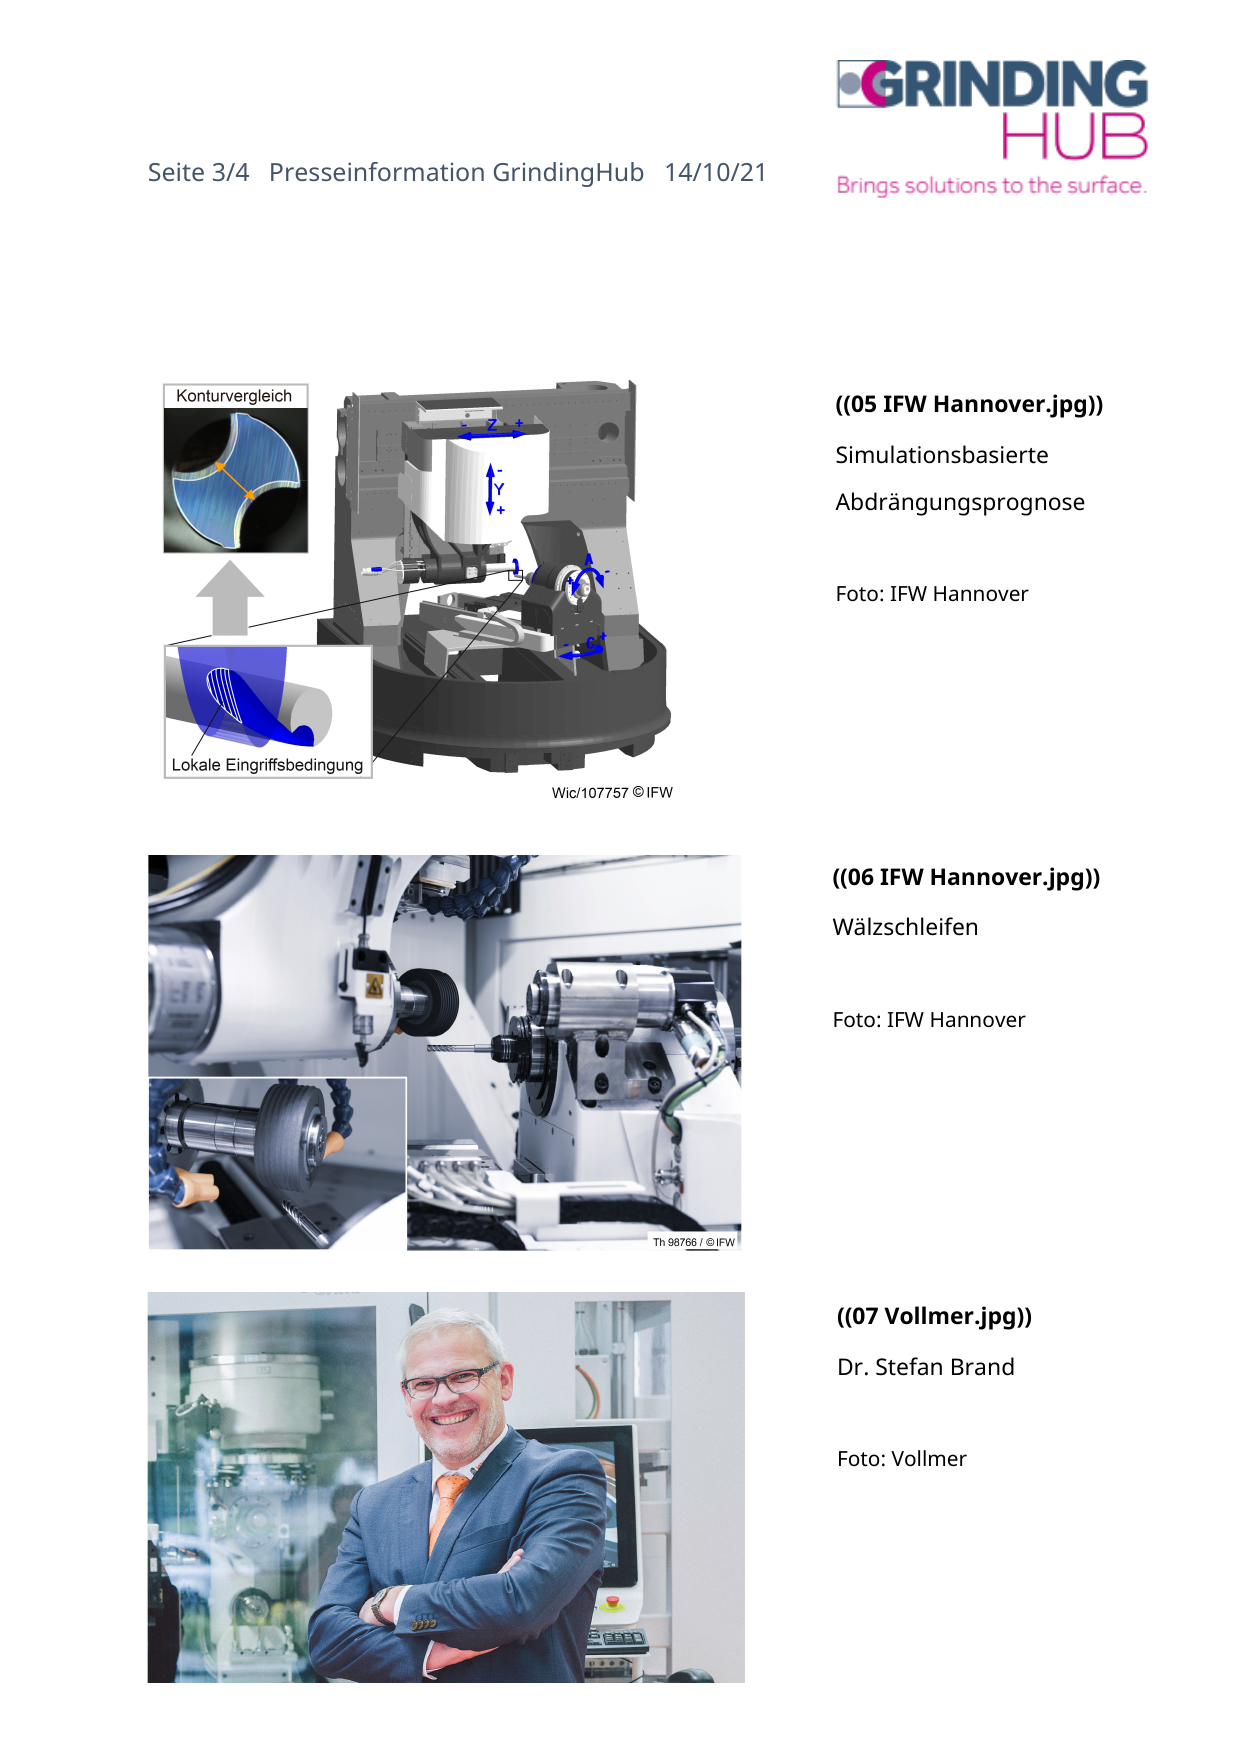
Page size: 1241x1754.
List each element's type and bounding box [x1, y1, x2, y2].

picture [147, 1292, 745, 1683]
picture [147, 855, 742, 1251]
picture [147, 366, 681, 805]
